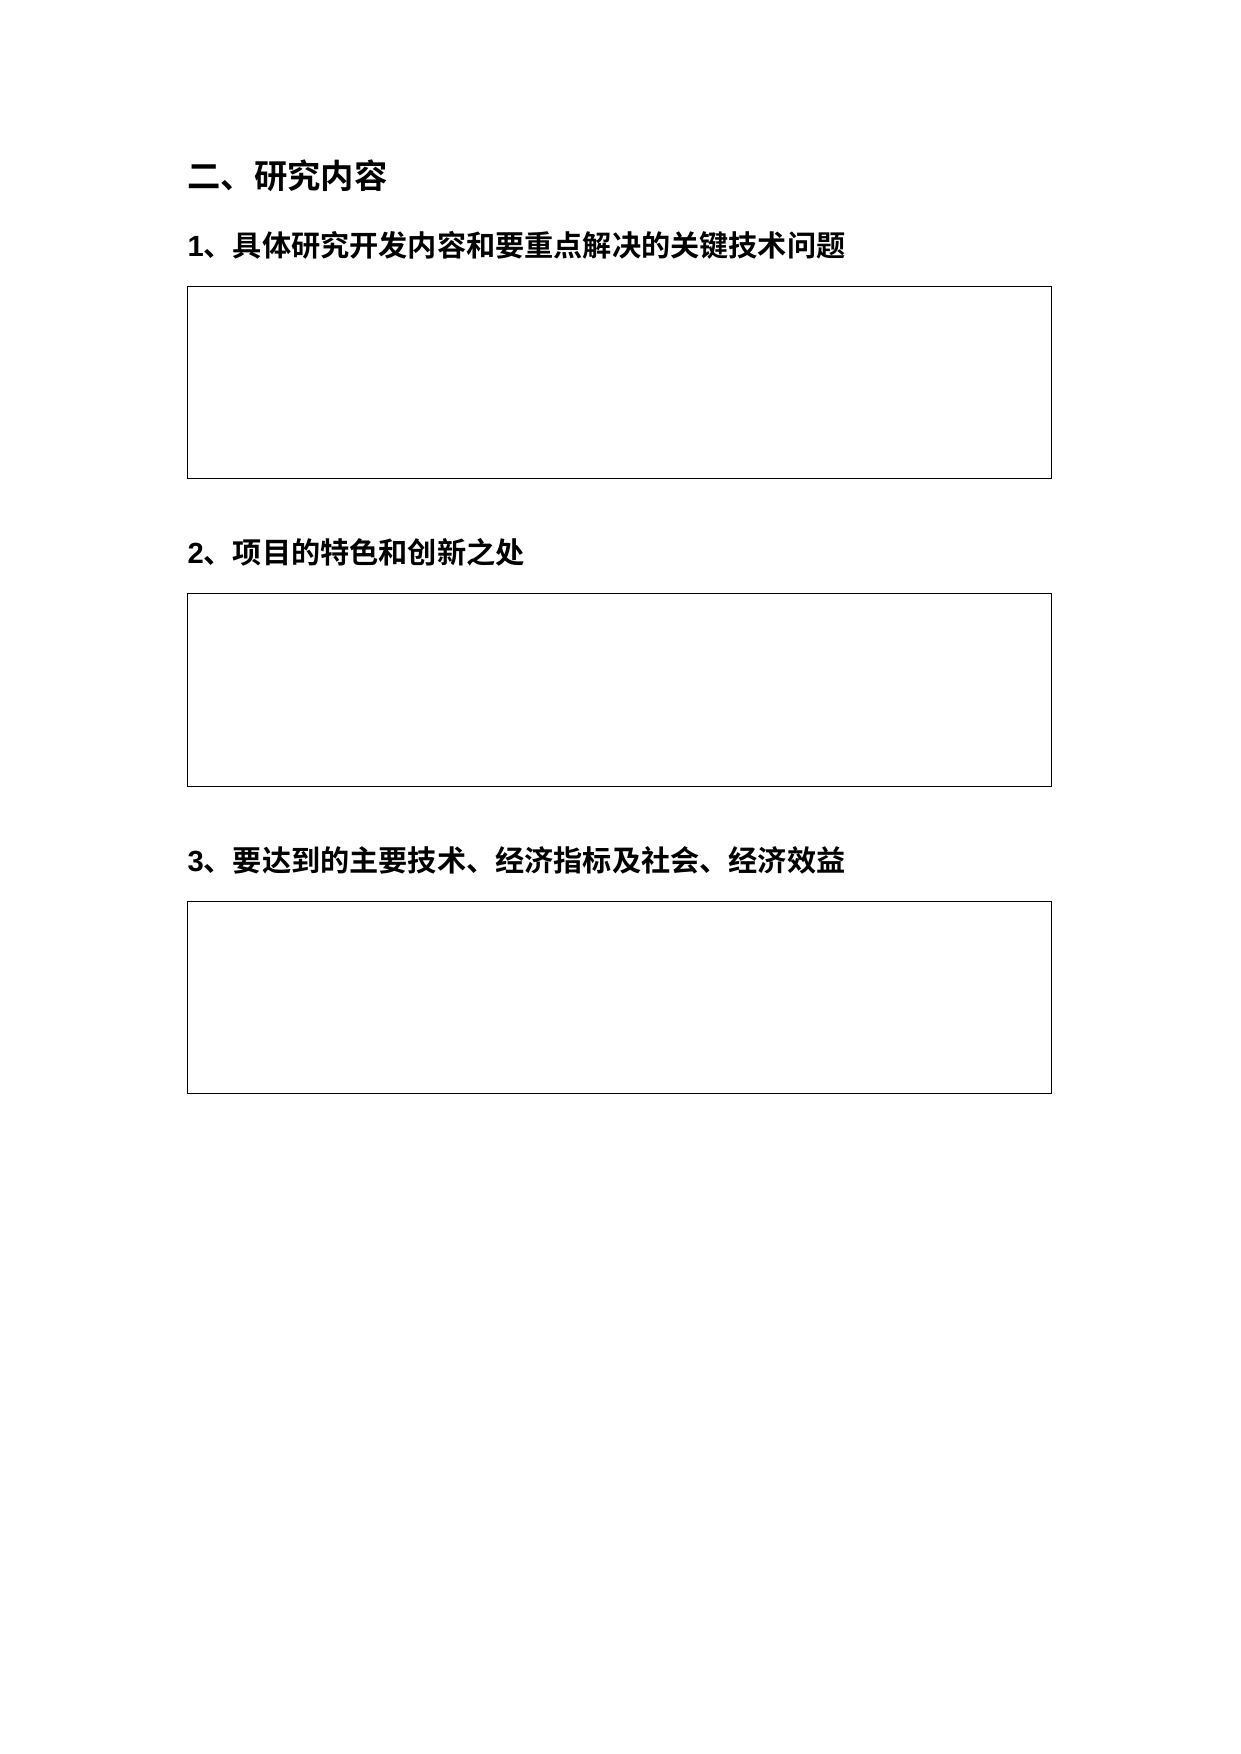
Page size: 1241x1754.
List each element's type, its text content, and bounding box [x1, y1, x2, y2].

subtitle 2、项目的特色和创新之处（文档标题） [187, 530, 1053, 572]
subtitle 二、研究内容（文档标题） [187, 150, 1053, 198]
subtitle 1、具体研究开发内容和要重点解决的关键技术问题（文档标题） [187, 222, 1053, 264]
subtitle 3、要达到的主要技术、经济指标及社会、经济效益（文档标题） [187, 837, 1053, 879]
